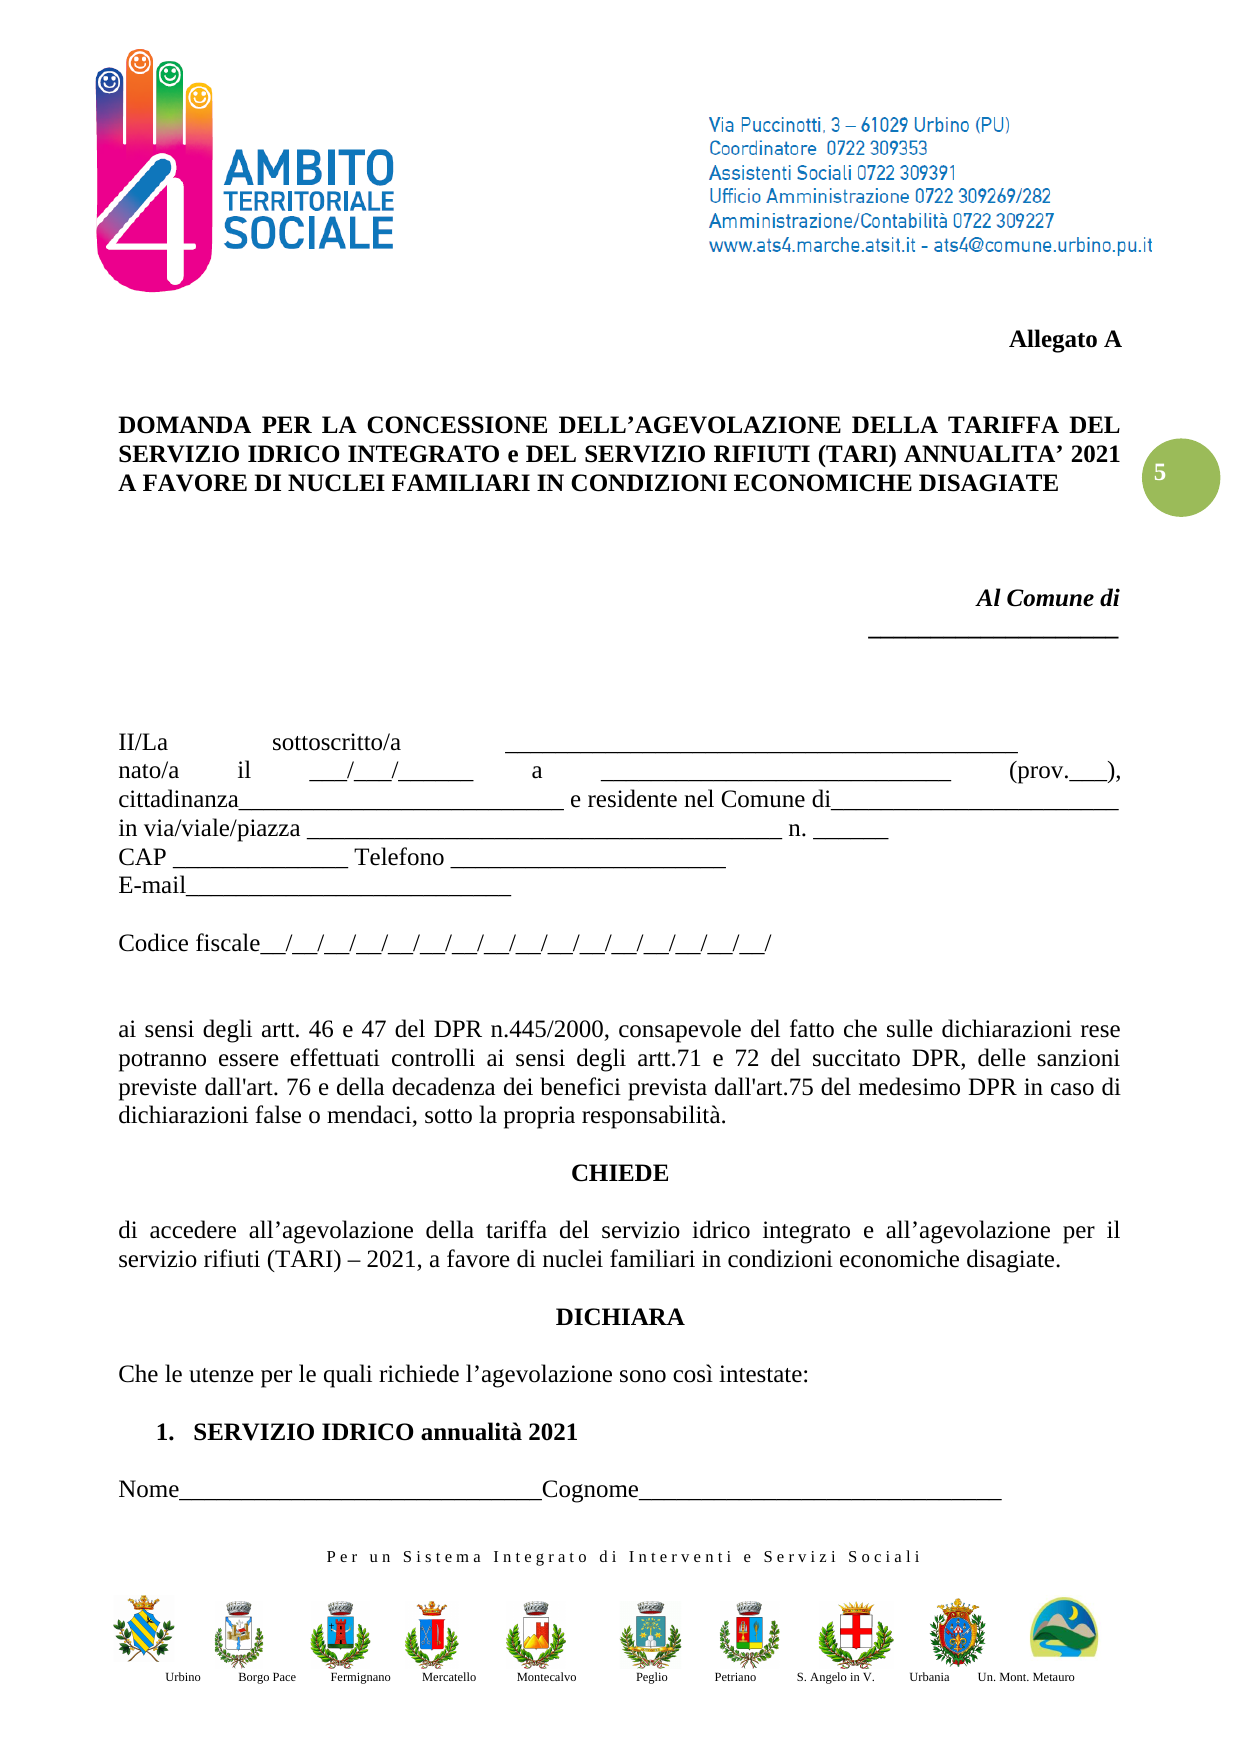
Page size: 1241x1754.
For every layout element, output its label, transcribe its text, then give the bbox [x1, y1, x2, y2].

picture [310, 1601, 371, 1669]
text Che le utenze per le quali richiede l’agevolazione sono così intestate: [118, 1359, 1122, 1388]
text DOMANDA PER LA CONCESSIONE DELL’AGEVOLAZIONE DELLA TARIFFA DEL SERVIZIO IDRICO INTEGRATO e DEL SERVIZIO RIFIUTI (TARI) ANNUALITA’ 2021 A FAVORE DI NUCLEI FAMILIARI IN CONDIZIONI ECONOMICHE DISAGIATE [118, 410, 1122, 497]
text Allegato A [118, 324, 1122, 353]
picture [1026, 1595, 1102, 1662]
text CAP ______________ Telefono ______________________ [118, 842, 1122, 870]
picture [405, 1601, 459, 1669]
text Nome_____________________________Cognome_____________________________ [118, 1474, 1122, 1503]
picture [113, 1595, 175, 1662]
text ai sensi degli artt. 46 e 47 del DPR n.445/2000, consapevole del fatto che sulle dichiarazioni rese potranno essere effettuati controlli ai sensi degli artt.71 e 72 del succitato DPR, delle sanzioni previste dall'art. 76 e della decadenza dei benefici prevista dall'art.75 del medesimo DPR in caso di dichiarazioni false o mendaci, sotto la propria responsabilità. [118, 1014, 1122, 1129]
text ____________________ [118, 612, 1122, 640]
text CHIEDE [118, 1158, 1122, 1187]
text Al Comune di [118, 583, 1122, 612]
text E-mail__________________________ Codice fiscale__/__/__/__/__/__/__/__/__/__/__/__/__/__/__/__/ [118, 870, 1122, 957]
picture [619, 1601, 682, 1669]
text in via/viale/piazza ______________________________________ n. ______ [118, 813, 1122, 842]
text DICHIARA [118, 1302, 1122, 1330]
picture [67, 30, 423, 301]
picture [818, 1601, 894, 1669]
picture [214, 1601, 264, 1669]
picture [506, 1601, 566, 1669]
list SERVIZIO IDRICO annualità 2021 [156, 1417, 1122, 1445]
picture [719, 1601, 780, 1669]
text II/La sottoscritto/a _________________________________________ nato/a il ___/___/______ a ____________________________ (prov.___), cittadinanza__________________________ e residente nel Comune di_______________________ [118, 727, 1122, 813]
text di accedere all’agevolazione della tariffa del servizio idrico integrato e all’agevolazione per il servizio rifiuti (TARI) – 2021, a favore di nuclei familiari in condizioni economiche disagiate. [118, 1215, 1122, 1273]
picture [929, 1598, 986, 1667]
picture [695, 93, 1165, 269]
